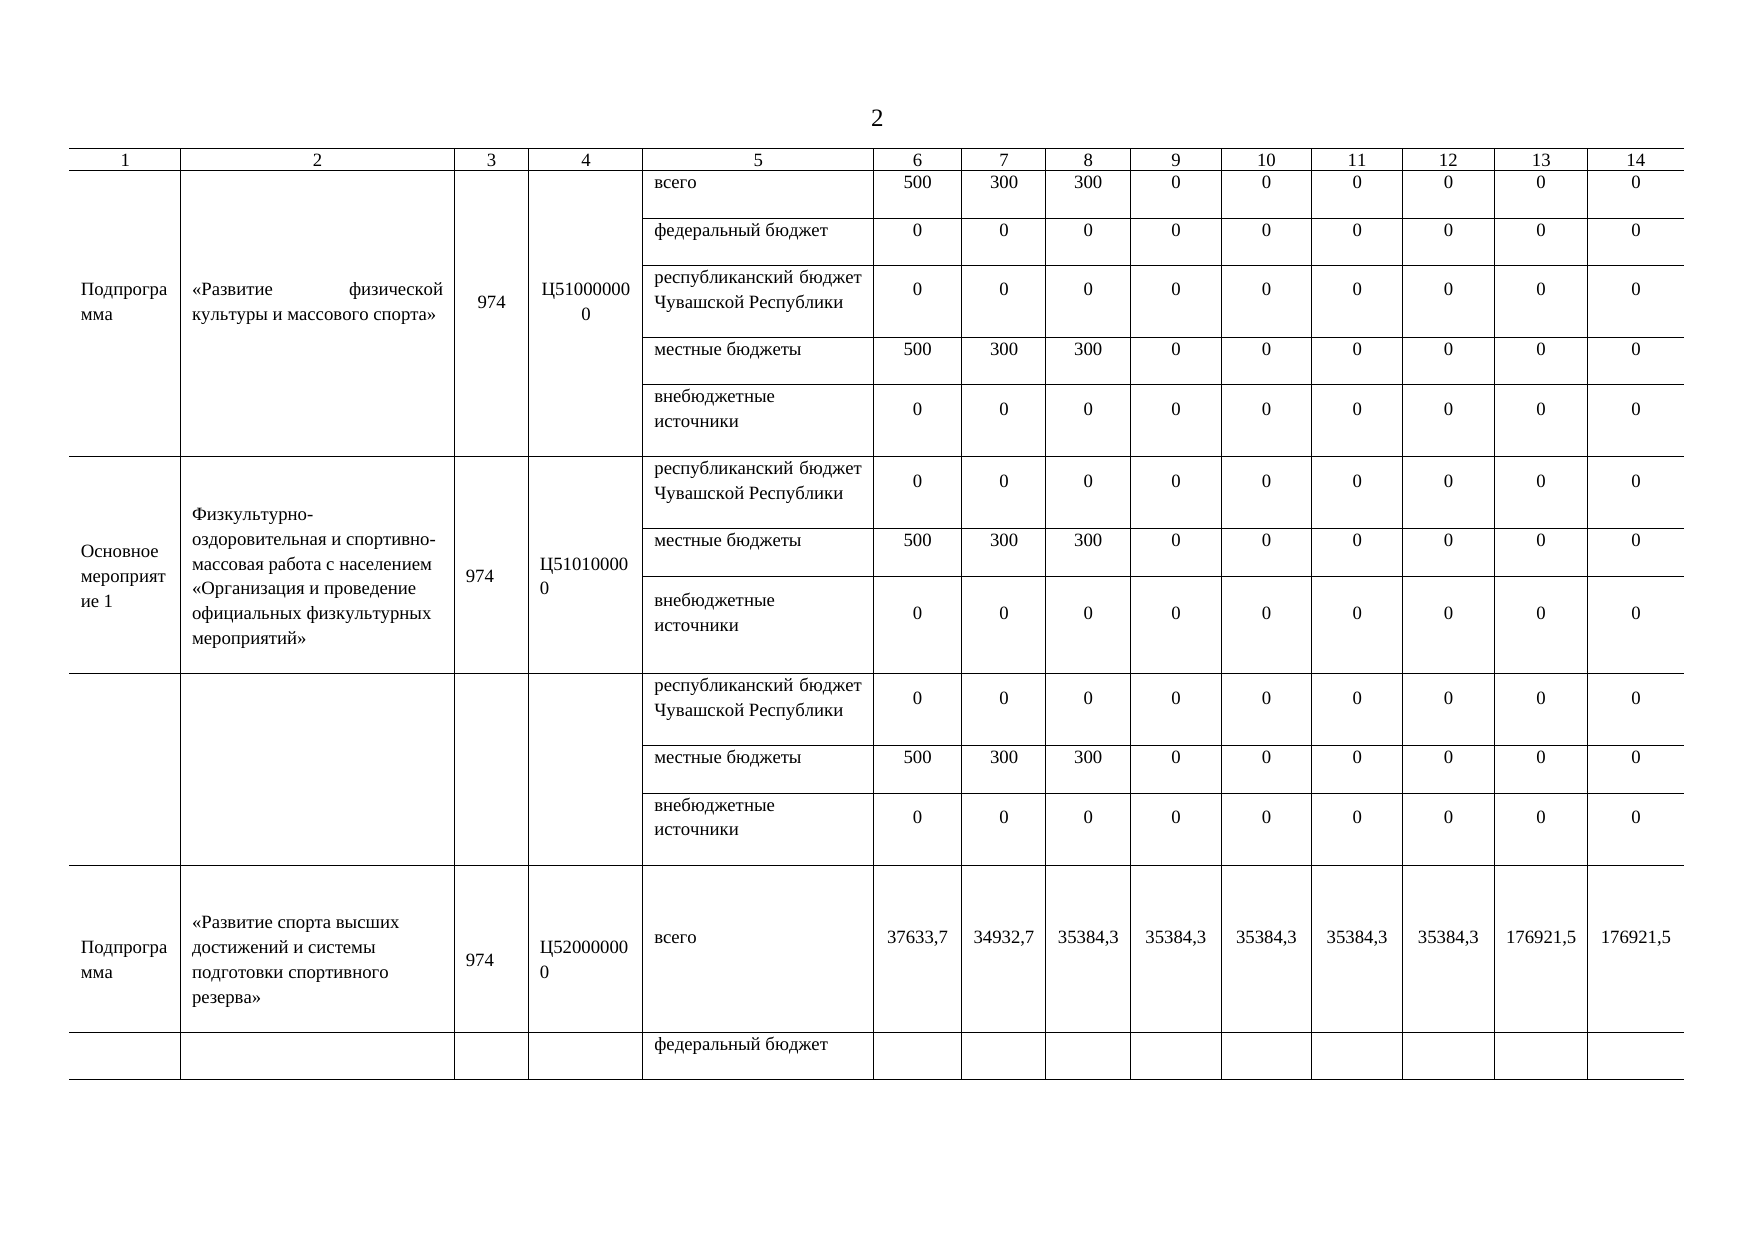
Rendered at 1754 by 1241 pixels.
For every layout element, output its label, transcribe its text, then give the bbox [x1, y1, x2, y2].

table_cell Ц510000000 [529, 171, 642, 456]
table_cell 0 [962, 266, 1045, 337]
table_cell 0 [962, 219, 1045, 265]
table_cell 0 [1403, 338, 1494, 384]
table_cell 0 [1588, 674, 1683, 745]
table_cell 0 [1312, 457, 1402, 528]
table_cell 0 [1495, 794, 1587, 864]
table_cell 0 [962, 674, 1045, 745]
table_cell 300 [962, 529, 1045, 576]
table_cell федеральный бюджет [643, 219, 873, 265]
table_header 8 [1046, 149, 1130, 170]
table_cell [1403, 1033, 1494, 1079]
table_cell 0 [1222, 385, 1311, 456]
table_cell 300 [1046, 529, 1130, 576]
table_cell 0 [1312, 577, 1402, 673]
table_cell [962, 1033, 1045, 1079]
table_cell местные бюджеты [643, 529, 873, 576]
table_cell 0 [1312, 171, 1402, 217]
table_cell 0 [1495, 457, 1587, 528]
table_cell 0 [1046, 266, 1130, 337]
table_header 4 [529, 149, 642, 170]
table_cell 0 [1312, 219, 1402, 265]
table_cell [529, 674, 642, 864]
table_cell 0 [874, 266, 961, 337]
table_cell 0 [1495, 746, 1587, 792]
table_cell 300 [962, 746, 1045, 792]
table_cell 0 [1403, 171, 1494, 217]
table_cell 0 [1222, 219, 1311, 265]
table_cell Подпрограмма [69, 866, 180, 1032]
table_cell 35384,3 [1046, 866, 1130, 1032]
table_cell 0 [1046, 457, 1130, 528]
table_cell 500 [874, 746, 961, 792]
table_cell 0 [1588, 385, 1683, 456]
table_cell 0 [874, 385, 961, 456]
table_cell 0 [1495, 219, 1587, 265]
table_cell внебюджетные источники [643, 794, 873, 864]
table_cell 0 [1131, 577, 1221, 673]
table_cell республиканский бюджет Чувашской Республики [643, 457, 873, 528]
table_cell 0 [1403, 794, 1494, 864]
table_cell 974 [455, 866, 528, 1032]
table_cell 500 [874, 171, 961, 217]
table_cell 500 [874, 529, 961, 576]
table_header 10 [1222, 149, 1311, 170]
table_cell 0 [962, 457, 1045, 528]
table_cell 0 [1222, 674, 1311, 745]
table_cell 0 [1222, 529, 1311, 576]
table_header 13 [1495, 149, 1587, 170]
table_cell 37633,7 [874, 866, 961, 1032]
table_cell 0 [1403, 746, 1494, 792]
table_cell 0 [874, 577, 961, 673]
table_cell республиканский бюджет Чувашской Республики [643, 674, 873, 745]
table_cell [1046, 1033, 1130, 1079]
table_cell 0 [962, 385, 1045, 456]
table_cell Физкультурно-оздоровительная и спортивно-массовая работа с населением «Организация и проведение официальных физкультурных мероприятий» [181, 457, 454, 673]
table_cell 0 [962, 577, 1045, 673]
table_cell 0 [1312, 794, 1402, 864]
table_cell 35384,3 [1222, 866, 1311, 1032]
table_cell 300 [1046, 746, 1130, 792]
table_cell [181, 1033, 454, 1079]
table_cell [69, 674, 180, 864]
table_cell «Развитие спорта высших достижений и системы подготовки спортивного резерва» [181, 866, 454, 1032]
table_cell местные бюджеты [643, 338, 873, 384]
table_header 12 [1403, 149, 1494, 170]
table_cell 0 [1222, 746, 1311, 792]
table_cell 0 [1495, 577, 1587, 673]
table_cell 0 [1312, 674, 1402, 745]
table_cell [455, 1033, 528, 1079]
table_cell 0 [1495, 171, 1587, 217]
table_cell 35384,3 [1312, 866, 1402, 1032]
table_header 14 [1588, 149, 1683, 170]
table_cell 0 [1403, 266, 1494, 337]
table_cell 176921,5 [1495, 866, 1587, 1032]
table_header 3 [455, 149, 528, 170]
table_cell 974 [455, 171, 528, 456]
table_cell [1495, 1033, 1587, 1079]
table_cell 0 [1131, 794, 1221, 864]
table_header 5 [643, 149, 873, 170]
table_cell [181, 674, 454, 864]
table_cell [1222, 1033, 1311, 1079]
table_cell 0 [1403, 385, 1494, 456]
table_cell 0 [1495, 674, 1587, 745]
table_header 1 [69, 149, 180, 170]
table_cell Подпрограмма [69, 171, 180, 456]
table_header 11 [1312, 149, 1402, 170]
table_cell 0 [1588, 266, 1683, 337]
table_cell 0 [1222, 338, 1311, 384]
table_cell [529, 1033, 642, 1079]
table_cell 0 [1131, 746, 1221, 792]
table_cell 0 [1131, 529, 1221, 576]
table_cell 0 [1495, 385, 1587, 456]
table_cell 0 [1312, 266, 1402, 337]
table_cell 0 [1312, 338, 1402, 384]
table_cell Ц510100000 [529, 457, 642, 673]
table_cell 0 [1403, 577, 1494, 673]
table_cell 0 [1131, 171, 1221, 217]
table_cell 35384,3 [1403, 866, 1494, 1032]
table_cell [1131, 1033, 1221, 1079]
table_cell 35384,3 [1131, 866, 1221, 1032]
table_cell [874, 1033, 961, 1079]
table_cell 0 [1588, 794, 1683, 864]
table_cell 0 [1131, 338, 1221, 384]
table_cell 0 [1131, 674, 1221, 745]
table_cell местные бюджеты [643, 746, 873, 792]
table_cell 0 [1222, 457, 1311, 528]
table_cell [1588, 1033, 1683, 1079]
table_cell 300 [1046, 171, 1130, 217]
table_cell 0 [1495, 266, 1587, 337]
table_cell 0 [1403, 529, 1494, 576]
table_cell [69, 1033, 180, 1079]
table_cell 176921,5 [1588, 866, 1683, 1032]
table_cell 0 [874, 674, 961, 745]
table_cell 0 [1046, 385, 1130, 456]
table_cell 0 [1588, 171, 1683, 217]
table_cell 0 [1403, 457, 1494, 528]
table_cell 0 [1131, 457, 1221, 528]
table_cell 0 [1131, 385, 1221, 456]
table_cell 300 [962, 171, 1045, 217]
table_header 9 [1131, 149, 1221, 170]
table_cell 34932,7 [962, 866, 1045, 1032]
table_cell 300 [1046, 338, 1130, 384]
table_cell всего [643, 866, 873, 1032]
table_cell 0 [1046, 794, 1130, 864]
table_cell 0 [1588, 219, 1683, 265]
table_cell 0 [1046, 219, 1130, 265]
table_cell 0 [1312, 385, 1402, 456]
table_cell 0 [1312, 529, 1402, 576]
table_cell 0 [1403, 674, 1494, 745]
table_cell 0 [1403, 219, 1494, 265]
table_header 6 [874, 149, 961, 170]
table_cell 0 [874, 219, 961, 265]
table_cell 0 [1131, 266, 1221, 337]
table_cell Ц520000000 [529, 866, 642, 1032]
table_cell внебюджетные источники [643, 577, 873, 673]
table_cell [1312, 1033, 1402, 1079]
table_cell всего [643, 171, 873, 217]
table_cell 0 [1046, 577, 1130, 673]
table_cell 0 [1222, 171, 1311, 217]
table_cell 0 [1222, 794, 1311, 864]
table_cell 0 [1131, 219, 1221, 265]
table_cell 0 [1222, 577, 1311, 673]
table_cell 0 [1495, 338, 1587, 384]
table_cell внебюджетные источники [643, 385, 873, 456]
table_cell 300 [962, 338, 1045, 384]
table_cell «Развитие физической культуры и массового спорта» [181, 171, 454, 456]
table_cell 500 [874, 338, 961, 384]
table_cell Основное мероприятие 1 [69, 457, 180, 673]
table_cell 0 [1588, 529, 1683, 576]
table_cell 0 [1312, 746, 1402, 792]
table_header 2 [181, 149, 454, 170]
table_header 7 [962, 149, 1045, 170]
table_cell 0 [962, 794, 1045, 864]
table_cell федеральный бюджет [643, 1033, 873, 1079]
table_cell 974 [455, 457, 528, 673]
table_cell 0 [1588, 577, 1683, 673]
table_cell 0 [874, 457, 961, 528]
table_cell 0 [1588, 746, 1683, 792]
table_cell [455, 674, 528, 864]
table_cell 0 [1588, 338, 1683, 384]
table_cell 0 [1222, 266, 1311, 337]
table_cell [643, 266, 873, 337]
table_cell 0 [1046, 674, 1130, 745]
table_cell 0 [1495, 529, 1587, 576]
table_cell 0 [1588, 457, 1683, 528]
table_cell 0 [874, 794, 961, 864]
